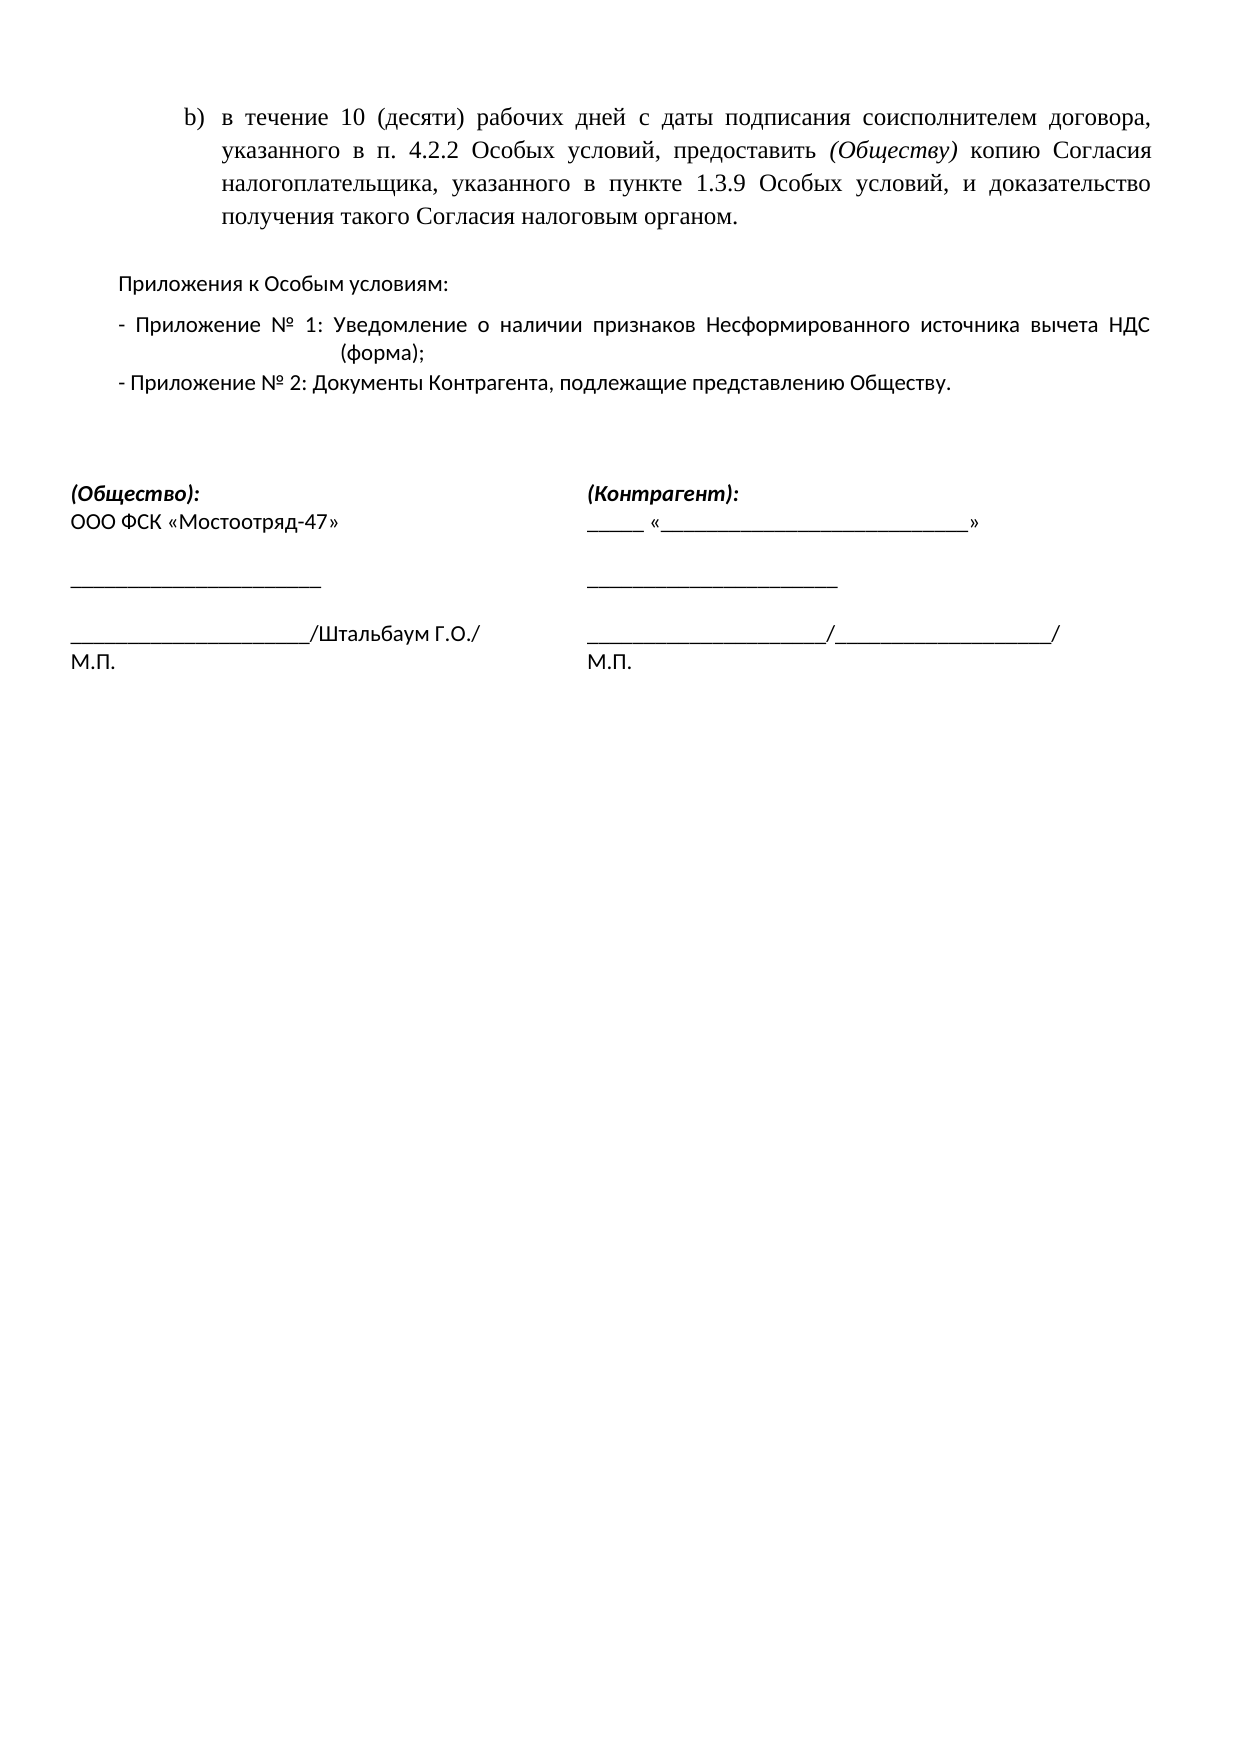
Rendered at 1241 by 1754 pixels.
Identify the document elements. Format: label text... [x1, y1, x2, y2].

text - Приложение № 2: Документы Контрагента, подлежащие представлению Обществу. [118, 366, 1152, 397]
table_header (Контрагент): [576, 479, 1092, 507]
table_cell _____ «___________________________» ______________________ _____________________/___________________/ М.П. [576, 507, 1092, 675]
table_cell ООО ФСК «Мостоотряд-47» ______________________ _____________________/Штальбаум Г.О./ М.П. [59, 507, 576, 675]
text Приложения к Особым условиям: [118, 266, 1152, 297]
list в течение 10 (десяти) рабочих дней с даты подписания соисполнителем договора, указанного в п. 4.2.2 Особых условий, предоставить (Обществу) копию Согласия налогоплательщика, указанного в пункте 1.3.9 Особых условий, и доказательство получения такого Согласия налоговым органом. [184, 102, 1152, 229]
table_header (Общество): [59, 479, 576, 507]
text - Приложение № 1: Уведомление о наличии признаков Несформированного источника вычета НДС (форма); [118, 310, 1152, 366]
